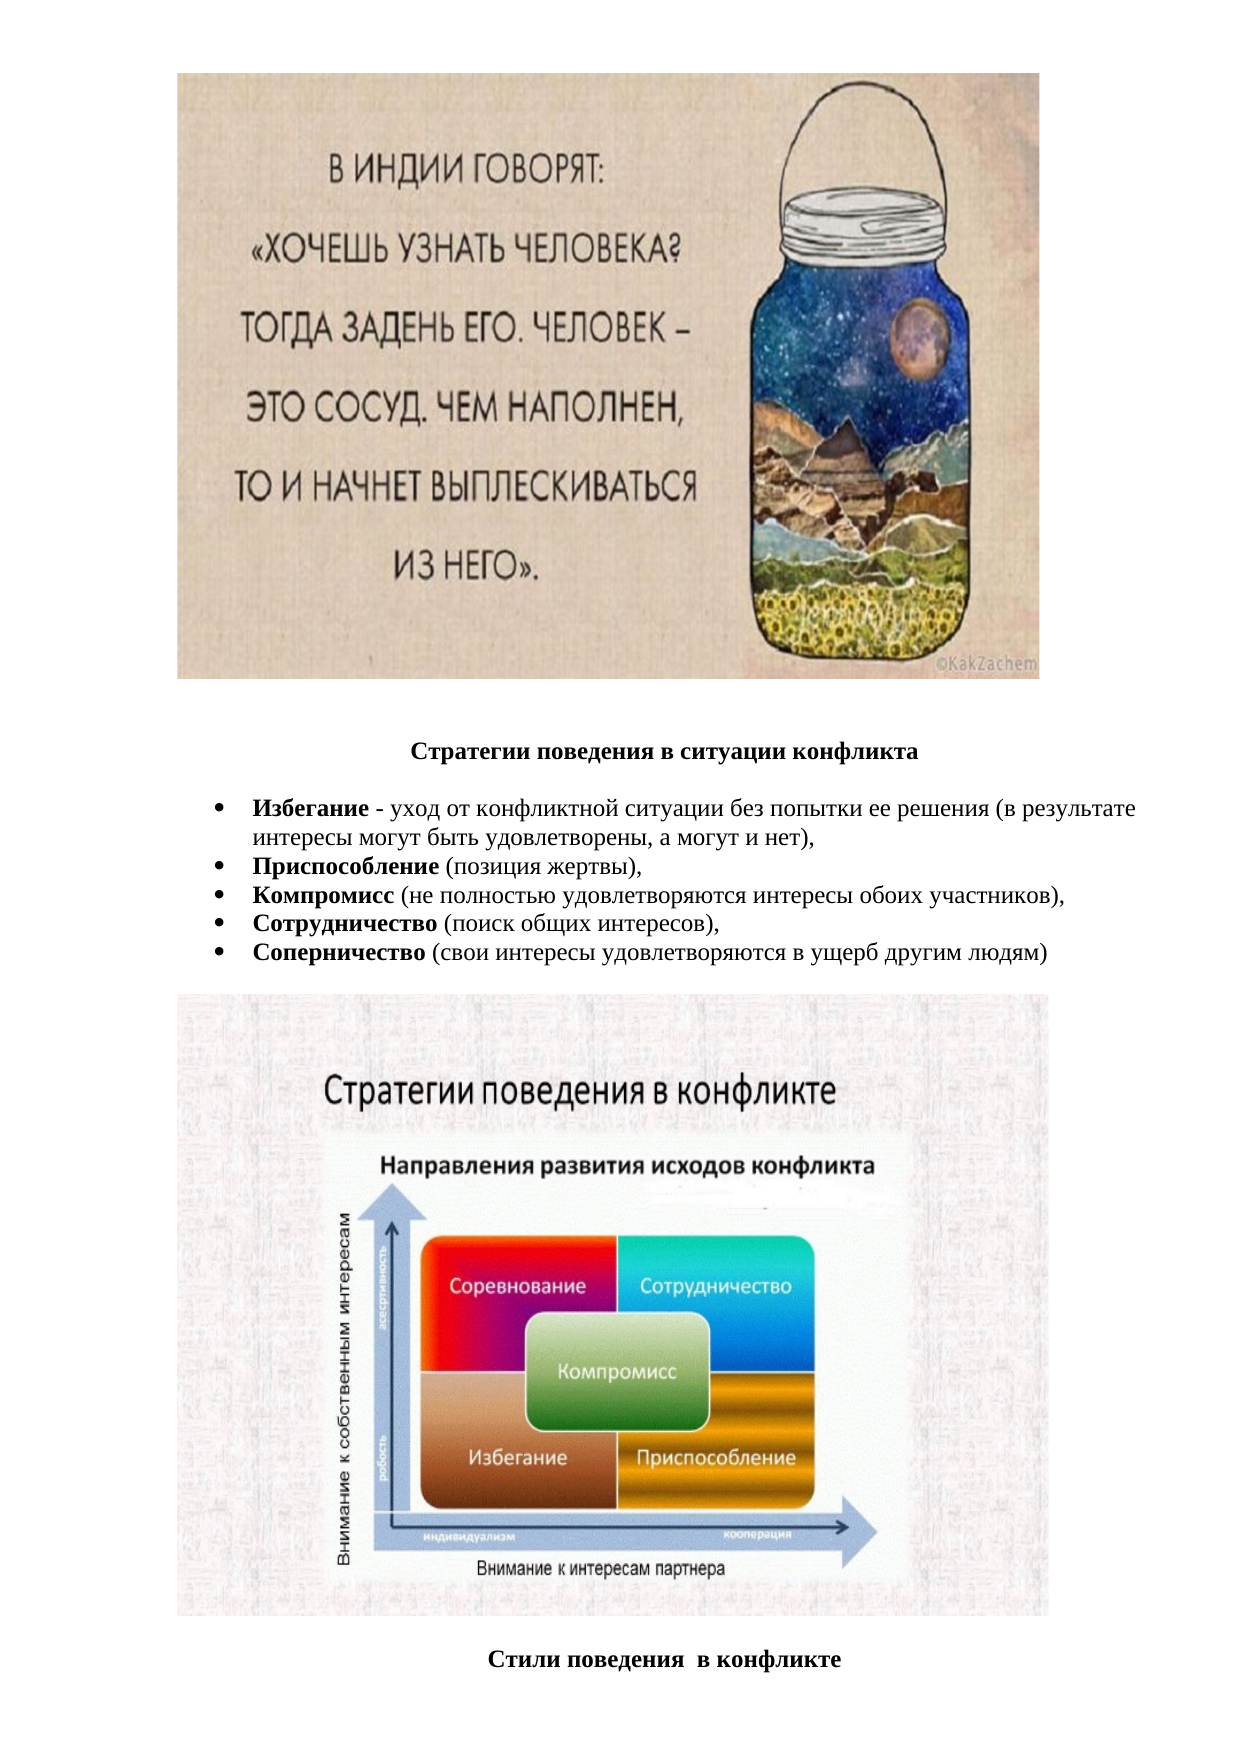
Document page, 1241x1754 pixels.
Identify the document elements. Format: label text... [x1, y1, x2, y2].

list Компромисс (не полностью удовлетворяются интересы обоих участников), [215, 880, 1152, 908]
list Сотрудничество (поиск общих интересов), [215, 908, 1152, 937]
picture [177, 73, 1040, 679]
list Приспособление (позиция жертвы), [215, 851, 1152, 880]
text Стратегии поведения в ситуации конфликта [177, 736, 1152, 765]
picture [177, 994, 1049, 1616]
list Соперничество (свои интересы удовлетворяются в ущерб другим людям) [215, 937, 1152, 966]
text Стили поведения в конфликте [177, 1644, 1152, 1673]
list Избегание - уход от конфликтной ситуации без попытки ее решения (в результате интересы могут быть удовлетворены, а могут и нет), [215, 793, 1152, 851]
